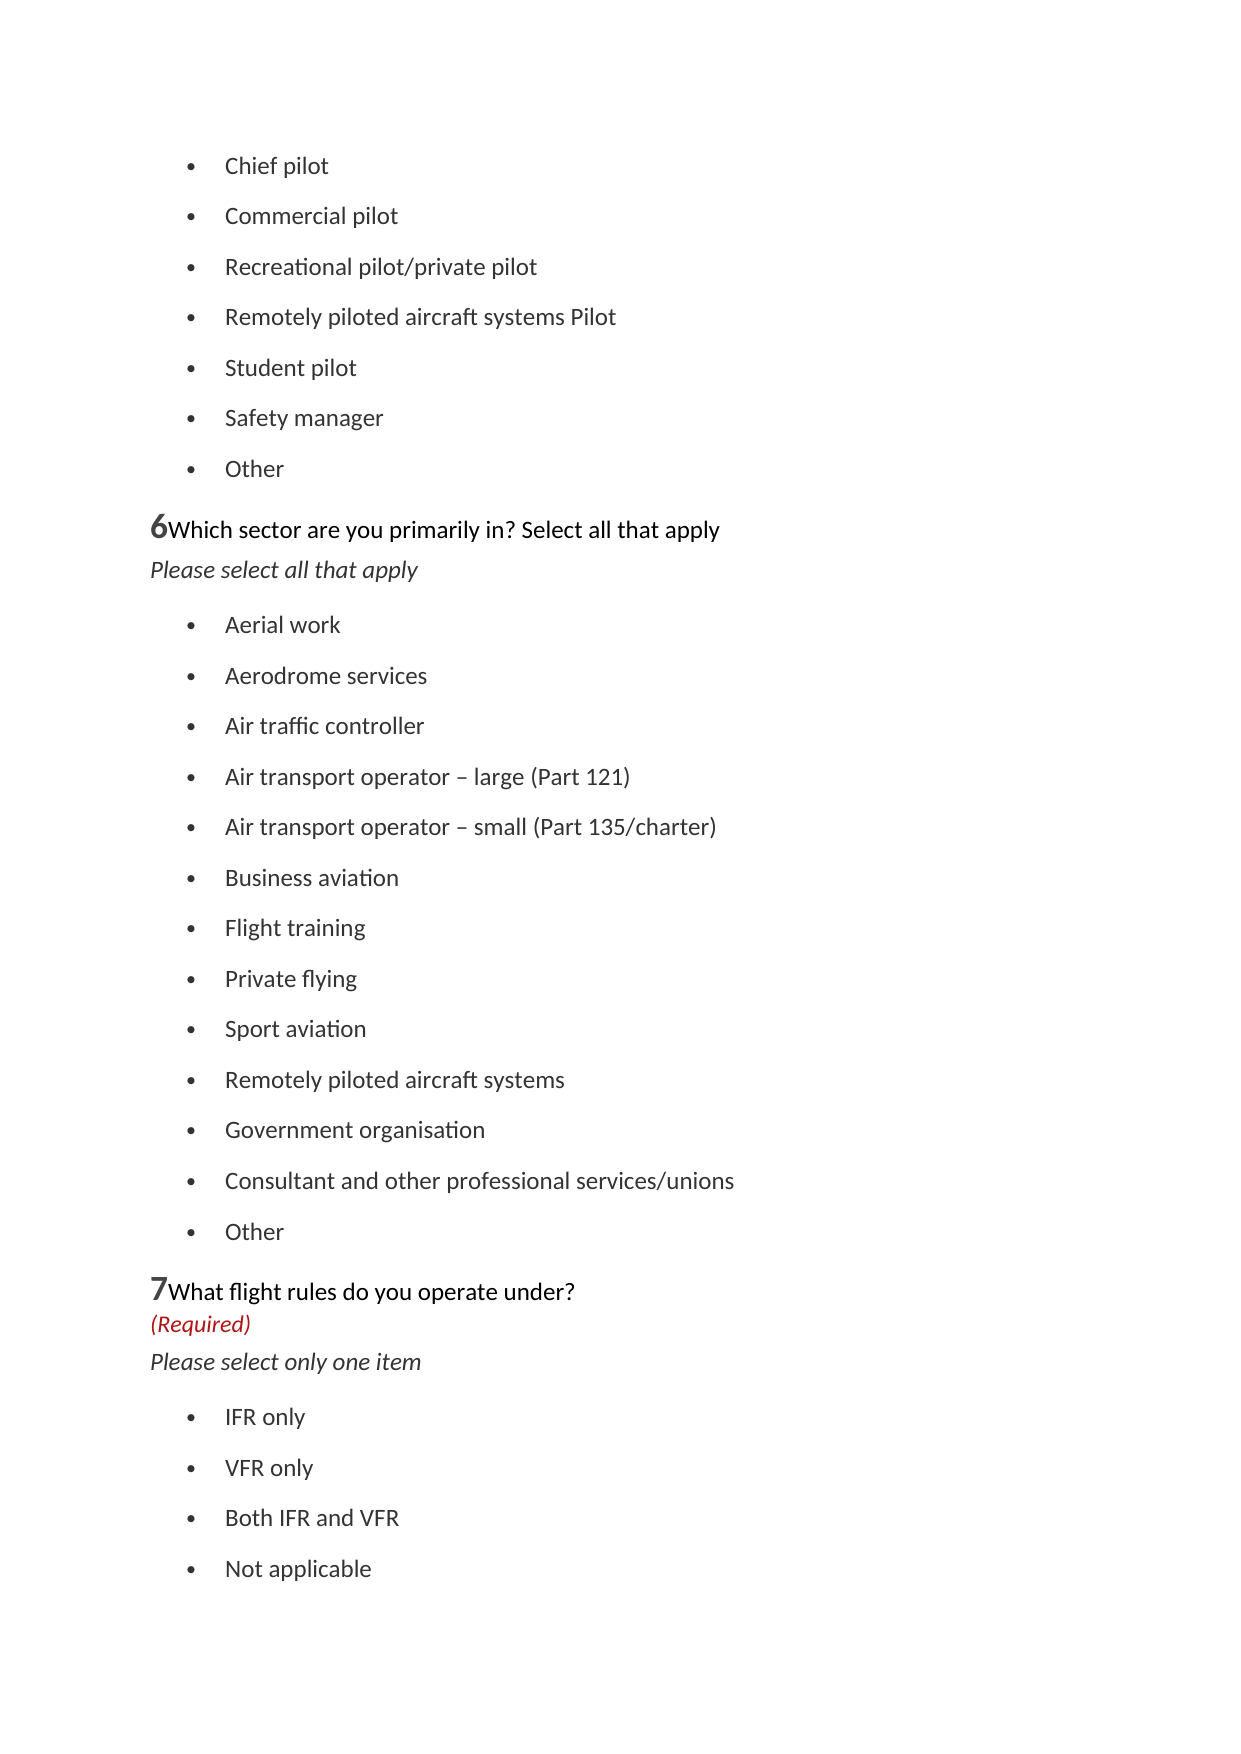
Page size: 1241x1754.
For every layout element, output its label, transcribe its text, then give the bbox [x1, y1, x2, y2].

text Please select all that apply [150, 547, 1090, 584]
list Aerodrome services [187, 660, 1090, 690]
list Government organisation [187, 1114, 1090, 1145]
text 6Which sector are you primarily in? Select all that apply [150, 504, 1090, 547]
list Chief pilot [187, 150, 1090, 181]
list Air traffic controller [187, 710, 1090, 741]
list Remotely piloted aircraft systems [187, 1064, 1090, 1094]
text 7What flight rules do you operate under? [150, 1266, 1090, 1309]
list Other [187, 453, 1090, 484]
list VFR only [187, 1452, 1090, 1482]
list Safety manager [187, 403, 1090, 433]
list IFR only [187, 1401, 1090, 1432]
text Please select only one item [150, 1339, 1090, 1376]
text (Required) [150, 1309, 1090, 1339]
list Both IFR and VFR [187, 1502, 1090, 1533]
list Consultant and other professional services/unions [187, 1165, 1090, 1196]
list Flight training [187, 912, 1090, 943]
list Recreational pilot/private pilot [187, 251, 1090, 282]
list Air transport operator – small (Part 135/charter) [187, 811, 1090, 842]
list Air transport operator – large (Part 121) [187, 761, 1090, 791]
list Other [187, 1216, 1090, 1246]
list Sport aviation [187, 1013, 1090, 1044]
list Student pilot [187, 352, 1090, 383]
list Commercial pilot [187, 201, 1090, 231]
list Business aviation [187, 862, 1090, 892]
list Not applicable [187, 1553, 1090, 1583]
list Private flying [187, 963, 1090, 993]
list Remotely piloted aircraft systems Pilot [187, 302, 1090, 332]
list Aerial work [187, 609, 1090, 640]
